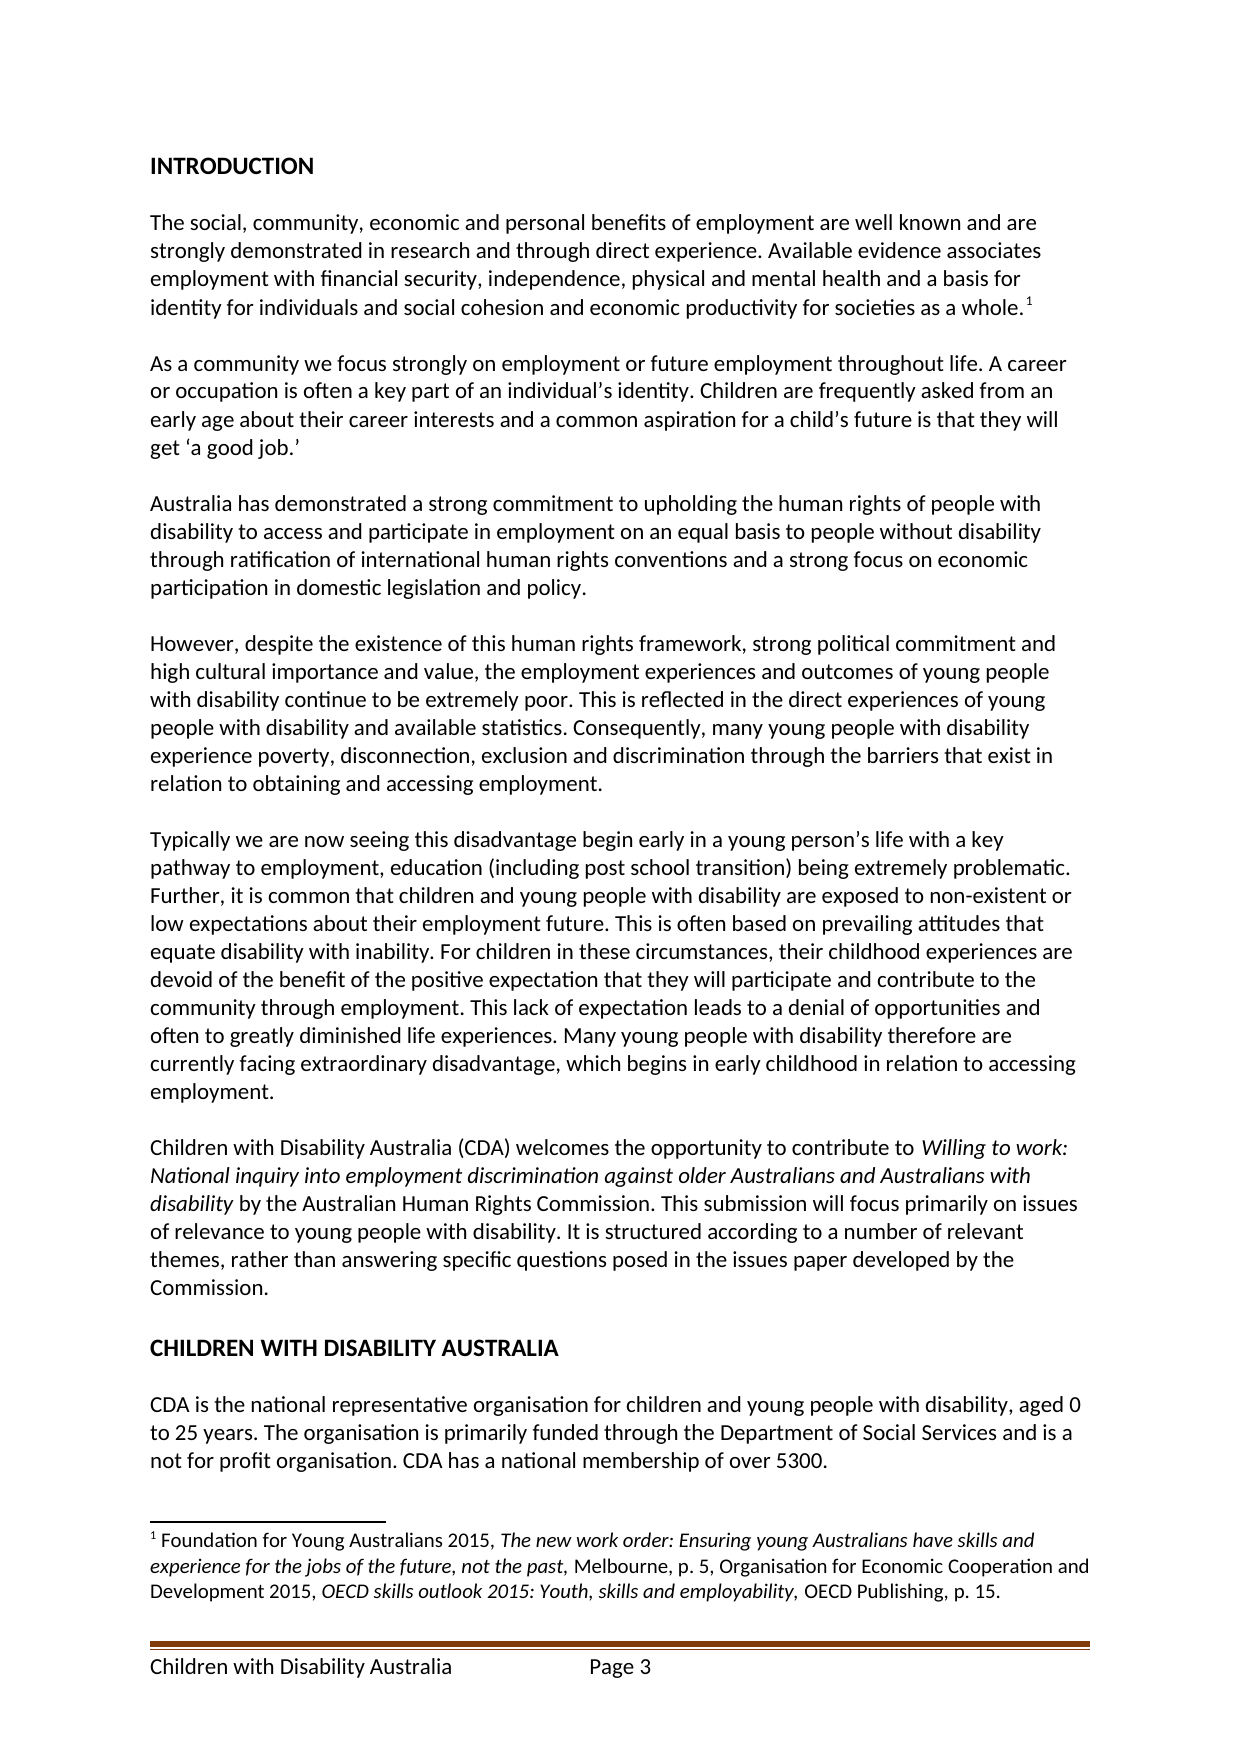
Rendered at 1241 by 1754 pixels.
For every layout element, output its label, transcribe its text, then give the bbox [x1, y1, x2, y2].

text The social, community, economic and personal benefits of employment are well known and are strongly demonstrated in research and through direct experience. Available evidence associates employment with financial security, independence, physical and mental health and a basis for identity for individuals and social cohesion and economic productivity for societies as a whole. [150, 208, 1090, 321]
text INTRODUCTION [150, 150, 1090, 181]
text CDA is the national representative organisation for children and young people with disability, aged 0 to 25 years. The organisation is primarily funded through the Department of Social Services and is a not for profit organisation. CDA has a national membership of over 5300. [150, 1390, 1090, 1474]
text Children with Disability Australia (CDA) welcomes the opportunity to contribute to Willing to work: National inquiry into employment discrimination against older Australians and Australians with disability by the Australian Human Rights Commission. This submission will focus primarily on issues of relevance to young people with disability. It is structured according to a number of relevant themes, rather than answering specific questions posed in the issues paper developed by the Commission. [150, 1133, 1090, 1301]
text As a community we focus strongly on employment or future employment throughout life. A career or occupation is often a key part of an individual’s identity. Children are frequently asked from an early age about their career interests and a common aspiration for a child’s future is that they will get ‘a good job.’ [150, 349, 1090, 461]
text However, despite the existence of this human rights framework, strong political commitment and high cultural importance and value, the employment experiences and outcomes of young people with disability continue to be extremely poor. This is reflected in the direct experiences of young people with disability and available statistics. Consequently, many young people with disability experience poverty, disconnection, exclusion and discrimination through the barriers that exist in relation to obtaining and accessing employment. [150, 629, 1090, 797]
text Typically we are now seeing this disadvantage begin early in a young person’s life with a key pathway to employment, education (including post school transition) being extremely problematic. Further, it is common that children and young people with disability are exposed to non-existent or low expectations about their employment future. This is often based on prevailing attitudes that equate disability with inability. For children in these circumstances, their childhood experiences are devoid of the benefit of the positive expectation that they will participate and contribute to the community through employment. This lack of expectation leads to a denial of opportunities and often to greatly diminished life experiences. Many young people with disability therefore are currently facing extraordinary disadvantage, which begins in early childhood in relation to accessing employment. [150, 825, 1090, 1105]
text Australia has demonstrated a strong commitment to upholding the human rights of people with disability to access and participate in employment on an equal basis to people without disability through ratification of international human rights conventions and a strong focus on economic participation in domestic legislation and policy. [150, 489, 1090, 601]
text CHILDREN WITH DISABILITY AUSTRALIA [150, 1332, 1090, 1362]
